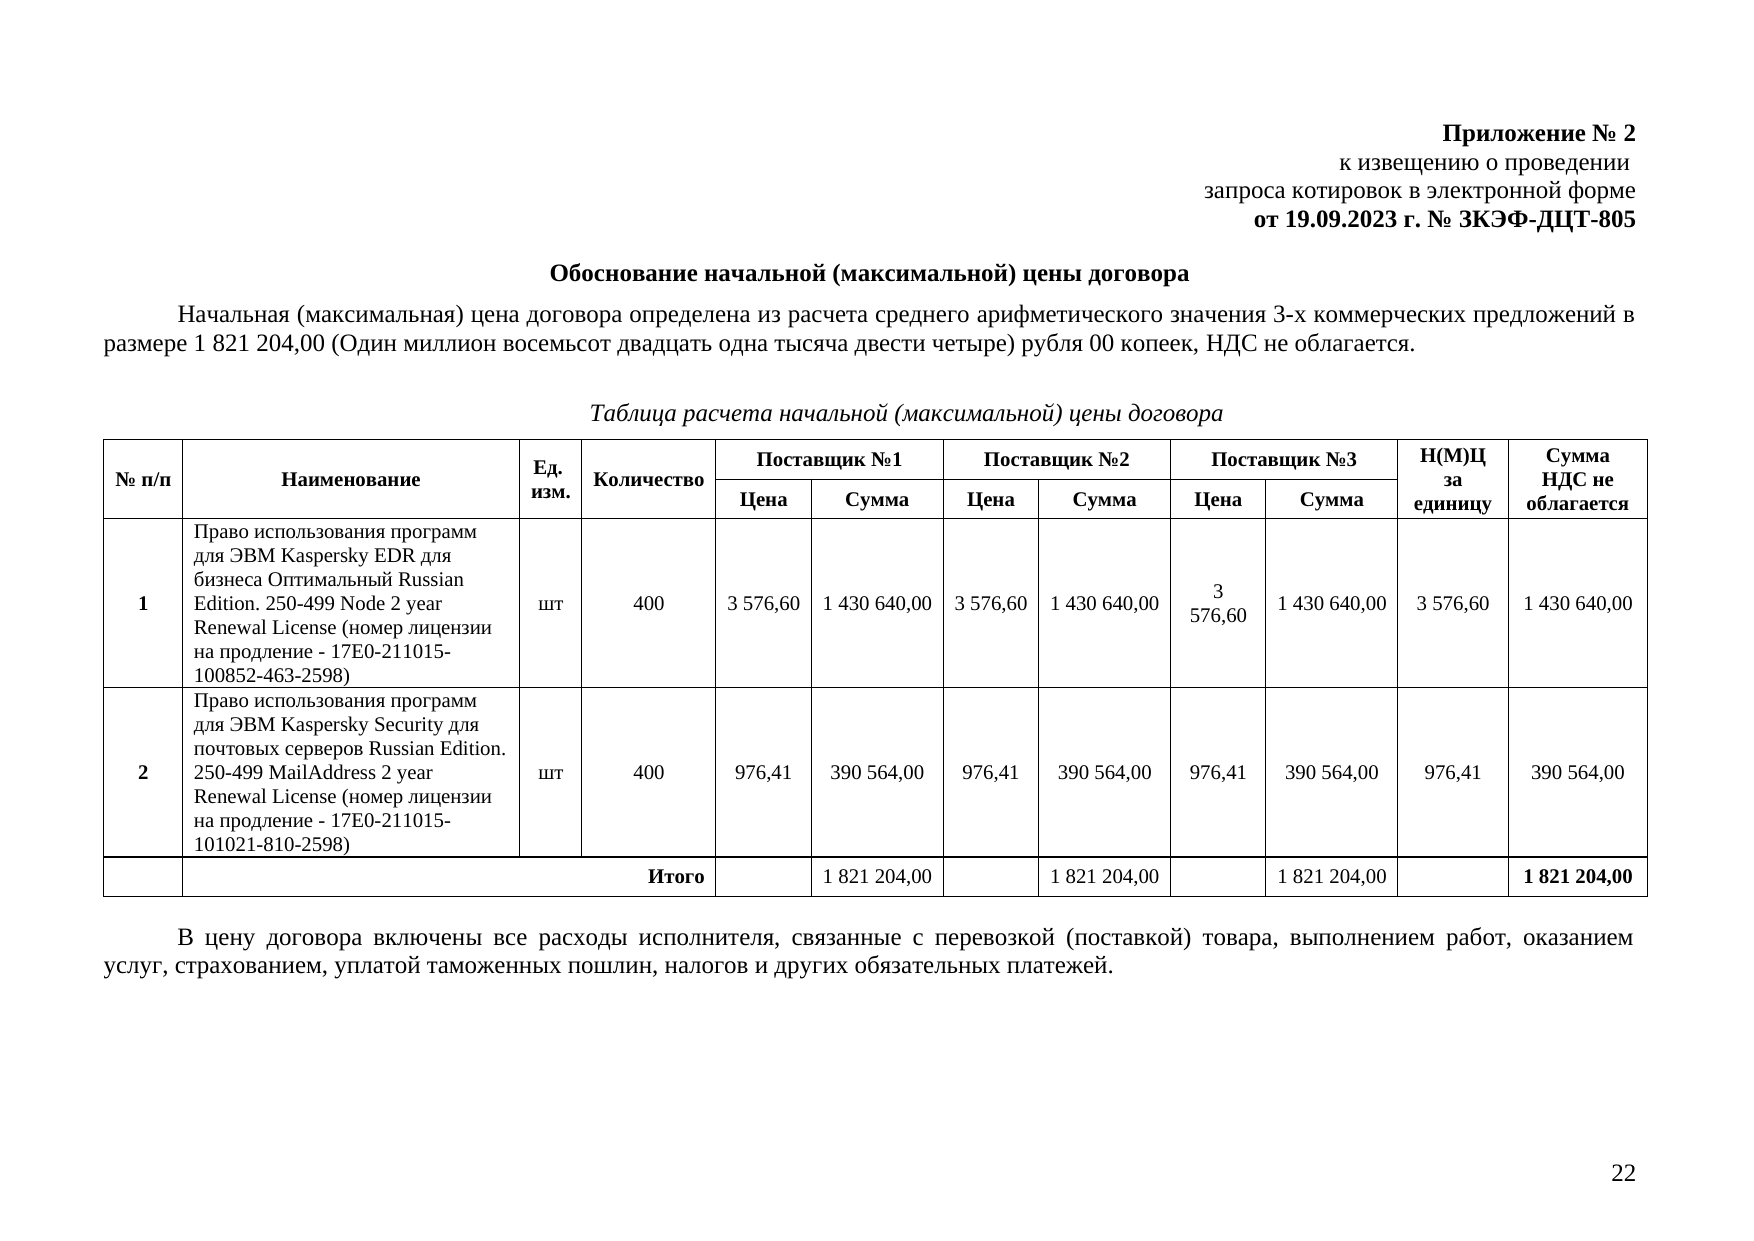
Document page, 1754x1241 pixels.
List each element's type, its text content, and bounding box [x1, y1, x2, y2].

table_header Поставщик №3 [1171, 440, 1397, 478]
table_cell Сумма [1266, 480, 1397, 517]
table_header Н(М)Ц за единицу [1398, 440, 1508, 517]
table_cell Цена [716, 480, 811, 517]
table_cell Сумма [812, 480, 943, 517]
table_cell 1 430 640,00 [1266, 519, 1397, 687]
table_cell 3 576,60 [1398, 519, 1508, 687]
table_cell 400 [582, 688, 715, 856]
table_cell Сумма [1039, 480, 1170, 517]
table_cell 390 564,00 [812, 688, 943, 856]
table_cell [1398, 858, 1508, 896]
table_cell Право использования программ для ЭВМ Kaspersky Security для почтовых серверов Russian Edition. 250-499 MailAddress 2 year Renewal License (номер лицензии на продление - 17E0-211015-101021-810-2598) [183, 688, 519, 856]
table_header Ед. изм. [520, 440, 581, 517]
table_cell 1 821 204,00 [1509, 858, 1647, 896]
text от 19.09.2023 г. № ЗКЭФ-ДЦТ-805 [103, 204, 1636, 233]
text В цену договора включены все расходы исполнителя, связанные с перевозкой (поставкой) товара, выполнением работ, оказанием услуг, страхованием, уплатой таможенных пошлин, налогов и других обязательных платежей. [103, 922, 1636, 979]
table_cell 976,41 [1398, 688, 1508, 856]
table_header Наименование [183, 440, 519, 517]
table_cell 390 564,00 [1266, 688, 1397, 856]
table_header Поставщик №1 [716, 440, 943, 478]
table_header Количество [582, 440, 715, 517]
table_cell 390 564,00 [1039, 688, 1170, 856]
table_cell Итого [183, 858, 715, 896]
text Приложение № 2 [103, 118, 1636, 147]
text Начальная (максимальная) цена договора определена из расчета среднего арифметического значения 3-х коммерческих предложений в размере 1 821 204,00 (Один миллион восемьсот двадцать одна тысяча двести четыре) рубля 00 копеек, НДС не облагается. [103, 299, 1636, 357]
text Обоснование начальной (максимальной) цены договора [103, 258, 1636, 287]
table_cell [1171, 858, 1265, 896]
table_cell 3 576,60 [1171, 519, 1265, 687]
table_header Поставщик №2 [944, 440, 1170, 478]
table_cell 400 [582, 519, 715, 687]
table_cell Цена [944, 480, 1038, 517]
table_cell [104, 858, 182, 896]
table_cell Право использования программ для ЭВМ Kaspersky EDR для бизнеса Оптимальный Russian Edition. 250-499 Node 2 year Renewal License (номер лицензии на продление - 17E0-211015-100852-463-2598) [183, 519, 519, 687]
table_cell 1 430 640,00 [1509, 519, 1647, 687]
table_cell 2 [104, 688, 182, 856]
table_cell [944, 858, 1038, 896]
table_cell 1 430 640,00 [1039, 519, 1170, 687]
table_cell 390 564,00 [1509, 688, 1647, 856]
table_cell 976,41 [716, 688, 811, 856]
table_cell 976,41 [1171, 688, 1265, 856]
table_cell 1 430 640,00 [812, 519, 943, 687]
table_cell 1 821 204,00 [1266, 858, 1397, 896]
table_header № п/п [104, 440, 182, 517]
table_cell 3 576,60 [716, 519, 811, 687]
table_cell 1 [104, 519, 182, 687]
text Таблица расчета начальной (максимальной) цены договора [103, 398, 1636, 427]
text к извещению о проведении запроса котировок в электронной форме [103, 147, 1636, 204]
table_cell 1 821 204,00 [1039, 858, 1170, 896]
table_cell Цена [1171, 480, 1265, 517]
table_cell шт [520, 688, 581, 856]
table_cell 1 821 204,00 [812, 858, 943, 896]
table_cell 3 576,60 [944, 519, 1038, 687]
table_cell 976,41 [944, 688, 1038, 856]
table_cell [716, 858, 811, 896]
table_cell шт [520, 519, 581, 687]
table_header Сумма НДС не облагается [1509, 440, 1647, 517]
